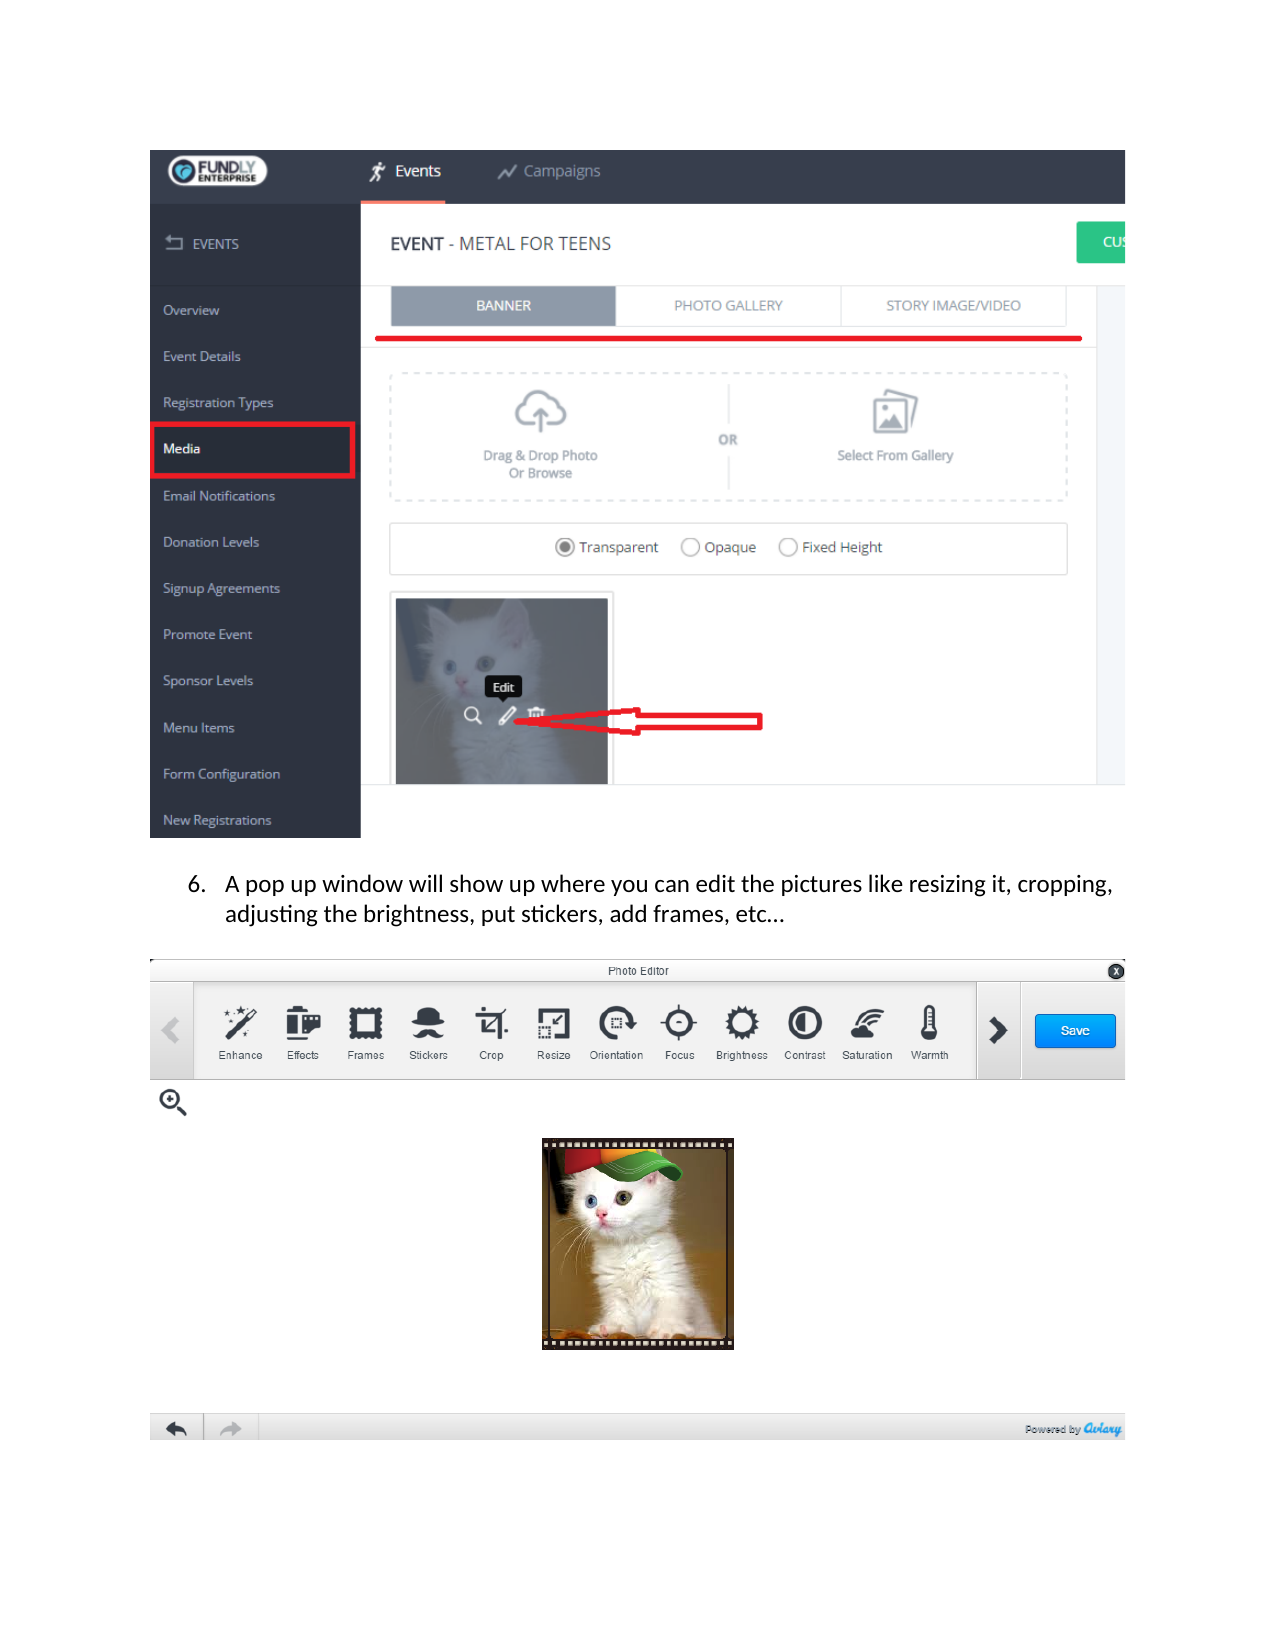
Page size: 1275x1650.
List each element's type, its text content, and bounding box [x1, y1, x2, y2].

picture [150, 959, 1125, 1440]
picture [150, 150, 1125, 838]
list A pop up window will show up where you can edit the pictures like resizing it, cropping, adjusting the brightness, put stickers, add frames, etc… [187, 868, 1125, 929]
